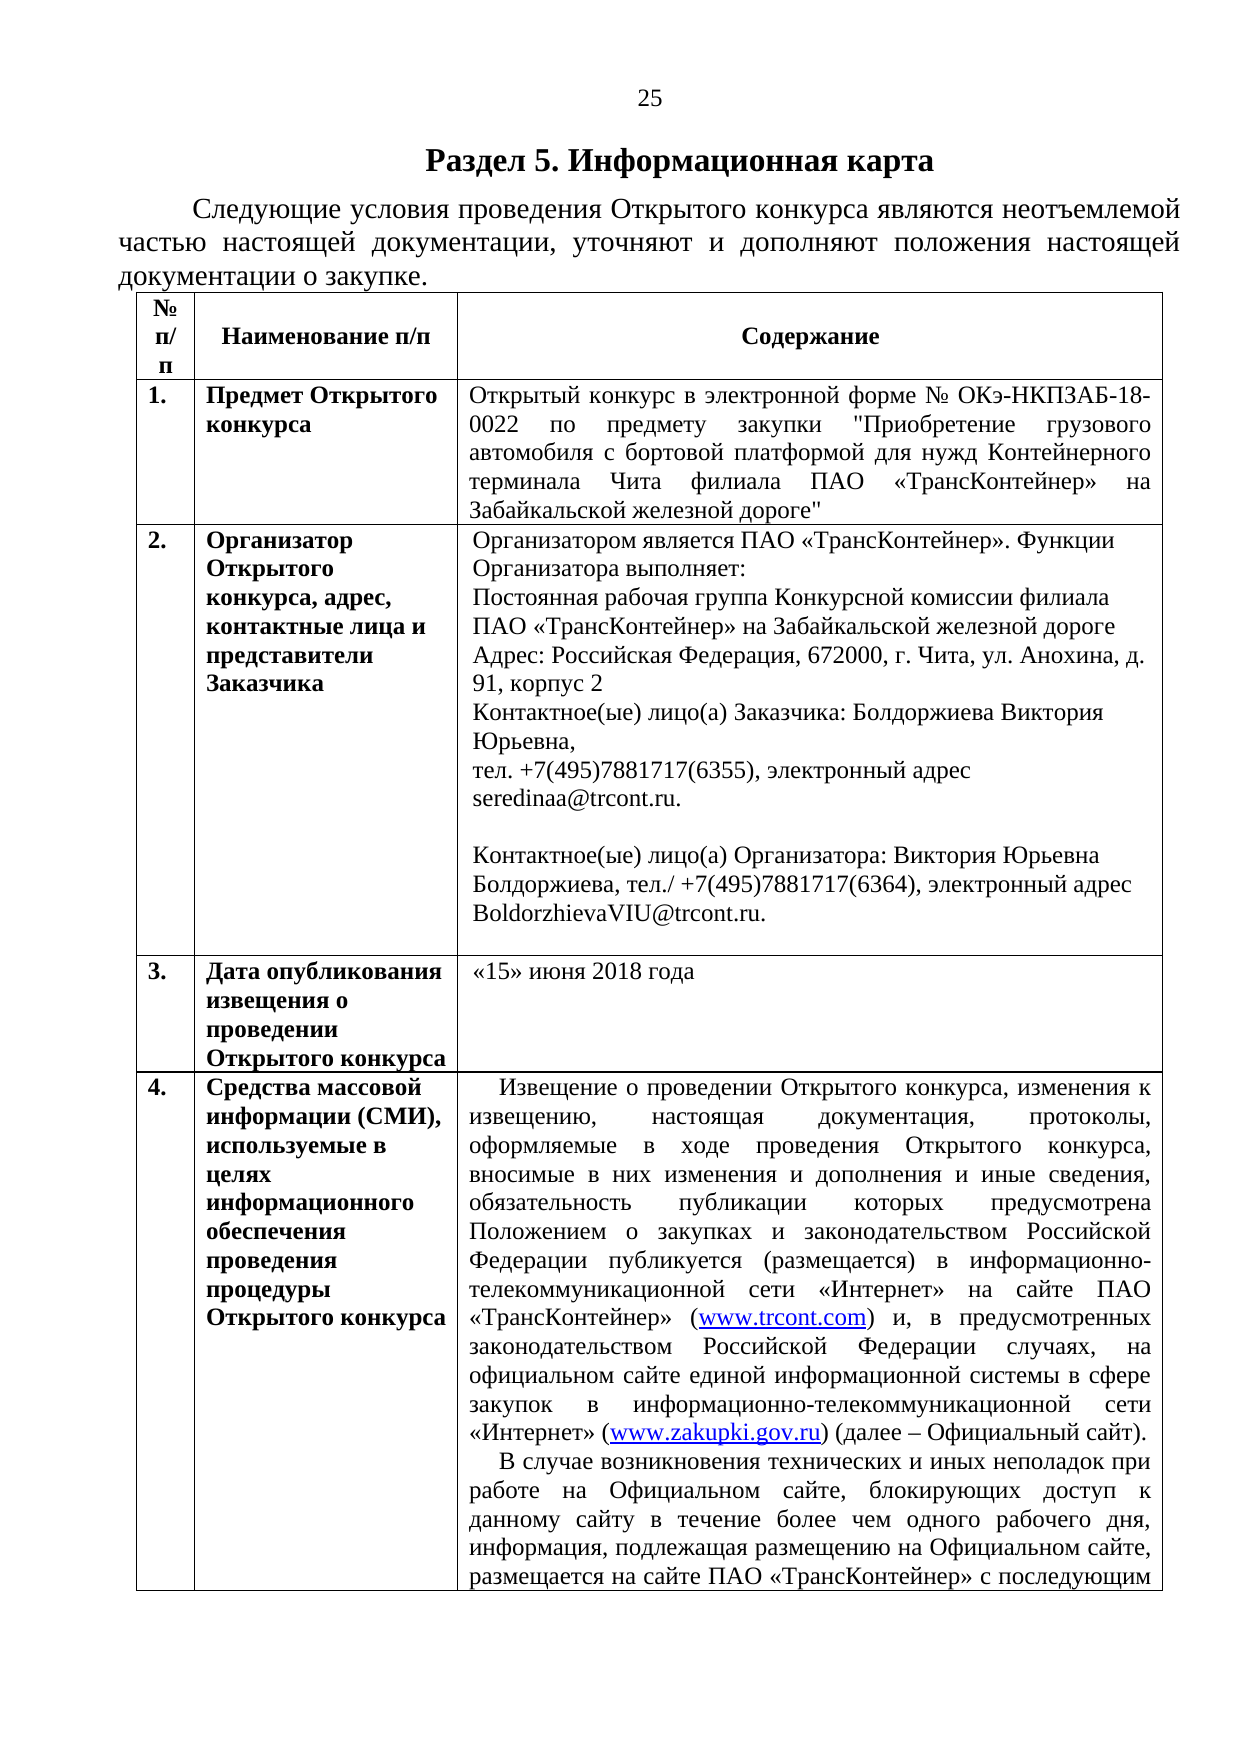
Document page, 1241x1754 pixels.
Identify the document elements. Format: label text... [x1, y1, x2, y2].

table_cell Организатор Открытого конкурса, адрес, контактные лица и представители Заказчика [195, 525, 457, 955]
table_cell 3. [137, 956, 194, 1071]
text Следующие условия проведения Открытого конкурса являются неотъемлемой частью настоящей документации, уточняют и дополняют положения настоящей документации о закупке. [118, 191, 1181, 292]
table_cell «15» июня 2018 года [458, 956, 1162, 1071]
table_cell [195, 1073, 457, 1590]
table_cell Предмет Открытого конкурса [195, 380, 457, 524]
table_cell 1. [137, 380, 194, 524]
table_cell Дата опубликования извещения о проведении Открытого конкурса [195, 956, 457, 1071]
table_header Содержание [458, 293, 1162, 379]
table_cell Открытый конкурс в электронной форме № ОКэ-НКПЗАБ-18-0022 по предмету закупки "Приобретение грузового автомобиля с бортовой платформой для нужд Контейнерного терминала Чита филиала ПАО «ТрансКонтейнер» на Забайкальской железной дороге" [458, 380, 1162, 524]
table_cell 2. [137, 525, 194, 955]
text Раздел 5. Информационная карта [178, 140, 1181, 178]
table_cell Организатором является ПАО «ТрансКонтейнер». Функции Организатора выполняет: Постоянная рабочая группа Конкурсной комиссии филиала ПАО «ТрансКонтейнер» на Забайкальской железной дороге Адрес: Российская Федерация, 672000, г. Чита, ул. Анохина, д. 91, корпус 2 Контактное(ые) лицо(а) Заказчика: Болдоржиева Виктория Юрьевна, тел. +7(495)7881717(6355), электронный адрес seredinaa@trcont.ru. Контактное(ые) лицо(а) Организатора: Виктория Юрьевна Болдоржиева, тел./ +7(495)7881717(6364), электронный адрес BoldorzhievaVIU@trcont.ru. [458, 525, 1162, 955]
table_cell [458, 1073, 1162, 1590]
table_cell 4. [137, 1073, 194, 1590]
table_header Наименование п/п [195, 293, 457, 379]
table_header № п/п [137, 293, 194, 379]
